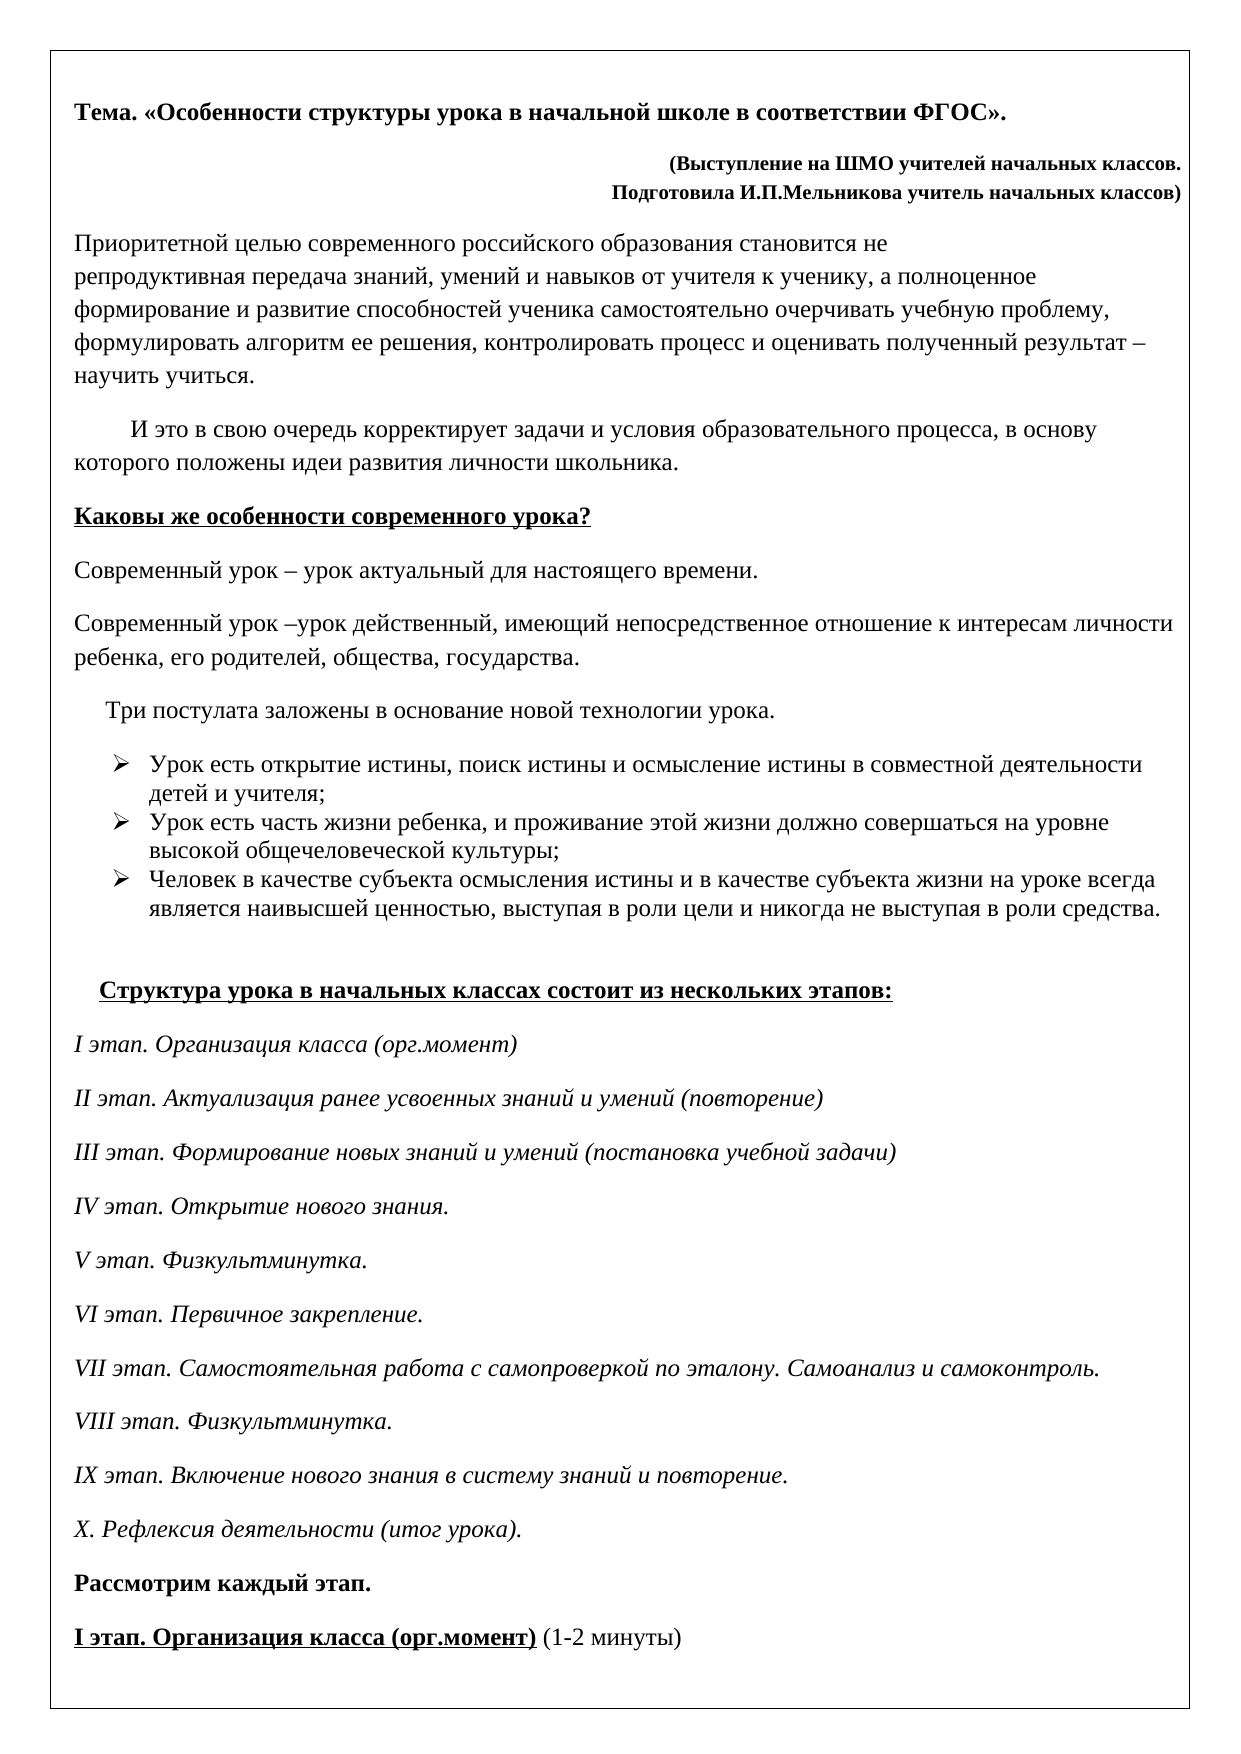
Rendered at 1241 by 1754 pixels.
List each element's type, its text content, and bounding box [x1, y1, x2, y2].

text IХ этап. Включение нового знания в систему знаний и повторение. [74, 1460, 1181, 1489]
text Современный урок –урок действенный, имеющий непосредственное отношение к интересам личности ребенка, его родителей, общества, государства. [74, 608, 1181, 670]
text Структура урока в начальных классах состоит из нескольких этапов: [74, 976, 1181, 1004]
text V этап. Физкультминутка. [74, 1245, 1181, 1274]
text I этап. Организация класса (орг.момент) (1-2 минуты) [74, 1622, 1181, 1651]
text Каковы же особенности современного урока? [74, 501, 1181, 529]
text Рассмотрим каждый этап. [74, 1568, 1181, 1597]
text Приоритетной целью современного российского образования становится не репродуктивная передача знаний, умений и навыков от учителя к ученику, а полноценное формирование и развитие способностей ученика самостоятельно очерчивать учебную проблему, формулировать алгоритм ее решения, контролировать процесс и оценивать полученный результат – научить учиться. [74, 228, 1181, 389]
text III этап. Формирование новых знаний и умений (постановка учебной задачи) [74, 1137, 1181, 1166]
text (Выступление на ШМО учителей начальных классов. [74, 151, 1181, 175]
text IV этап. Открытие нового знания. [74, 1191, 1181, 1220]
text VI этап. Первичное закрепление. [74, 1299, 1181, 1327]
text Подготовила И.П.Мельникова учитель начальных классов) [74, 179, 1181, 204]
text VII этап. Самостоятельная работа с самопроверкой по эталону. Самоанализ и самоконтроль. [74, 1353, 1181, 1381]
list Человек в качестве субъекта осмысления истины и в качестве субъекта жизни на уроке всегда является наивысшей ценностью, выступая в роли цели и никогда не выступая в роли средства. [111, 864, 1181, 922]
text Х. Рефлексия деятельности (итог урока). [74, 1514, 1181, 1543]
text I этап. Организация класса (орг.момент) [74, 1029, 1181, 1058]
list Урок есть часть жизни ребенка, и проживание этой жизни должно совершаться на уровне высокой общечеловеческой культуры; [111, 807, 1181, 864]
text И это в свою очередь корректирует задачи и условия образовательного процесса, в основу которого положены идеи развития личности школьника. [74, 414, 1181, 476]
text Современный урок – урок актуальный для настоящего времени. [74, 555, 1181, 583]
text Три постулата заложены в основание новой технологии урока. [74, 695, 1181, 724]
list Урок есть открытие истины, поиск истины и осмысление истины в совместной деятельности детей и учителя; [111, 749, 1181, 807]
text Тема. «Особенности структуры урока в начальной школе в соответствии ФГОС». [74, 97, 1181, 126]
text VIII этап. Физкультминутка. [74, 1406, 1181, 1435]
text II этап. Актуализация ранее усвоенных знаний и умений (повторение) [74, 1083, 1181, 1112]
